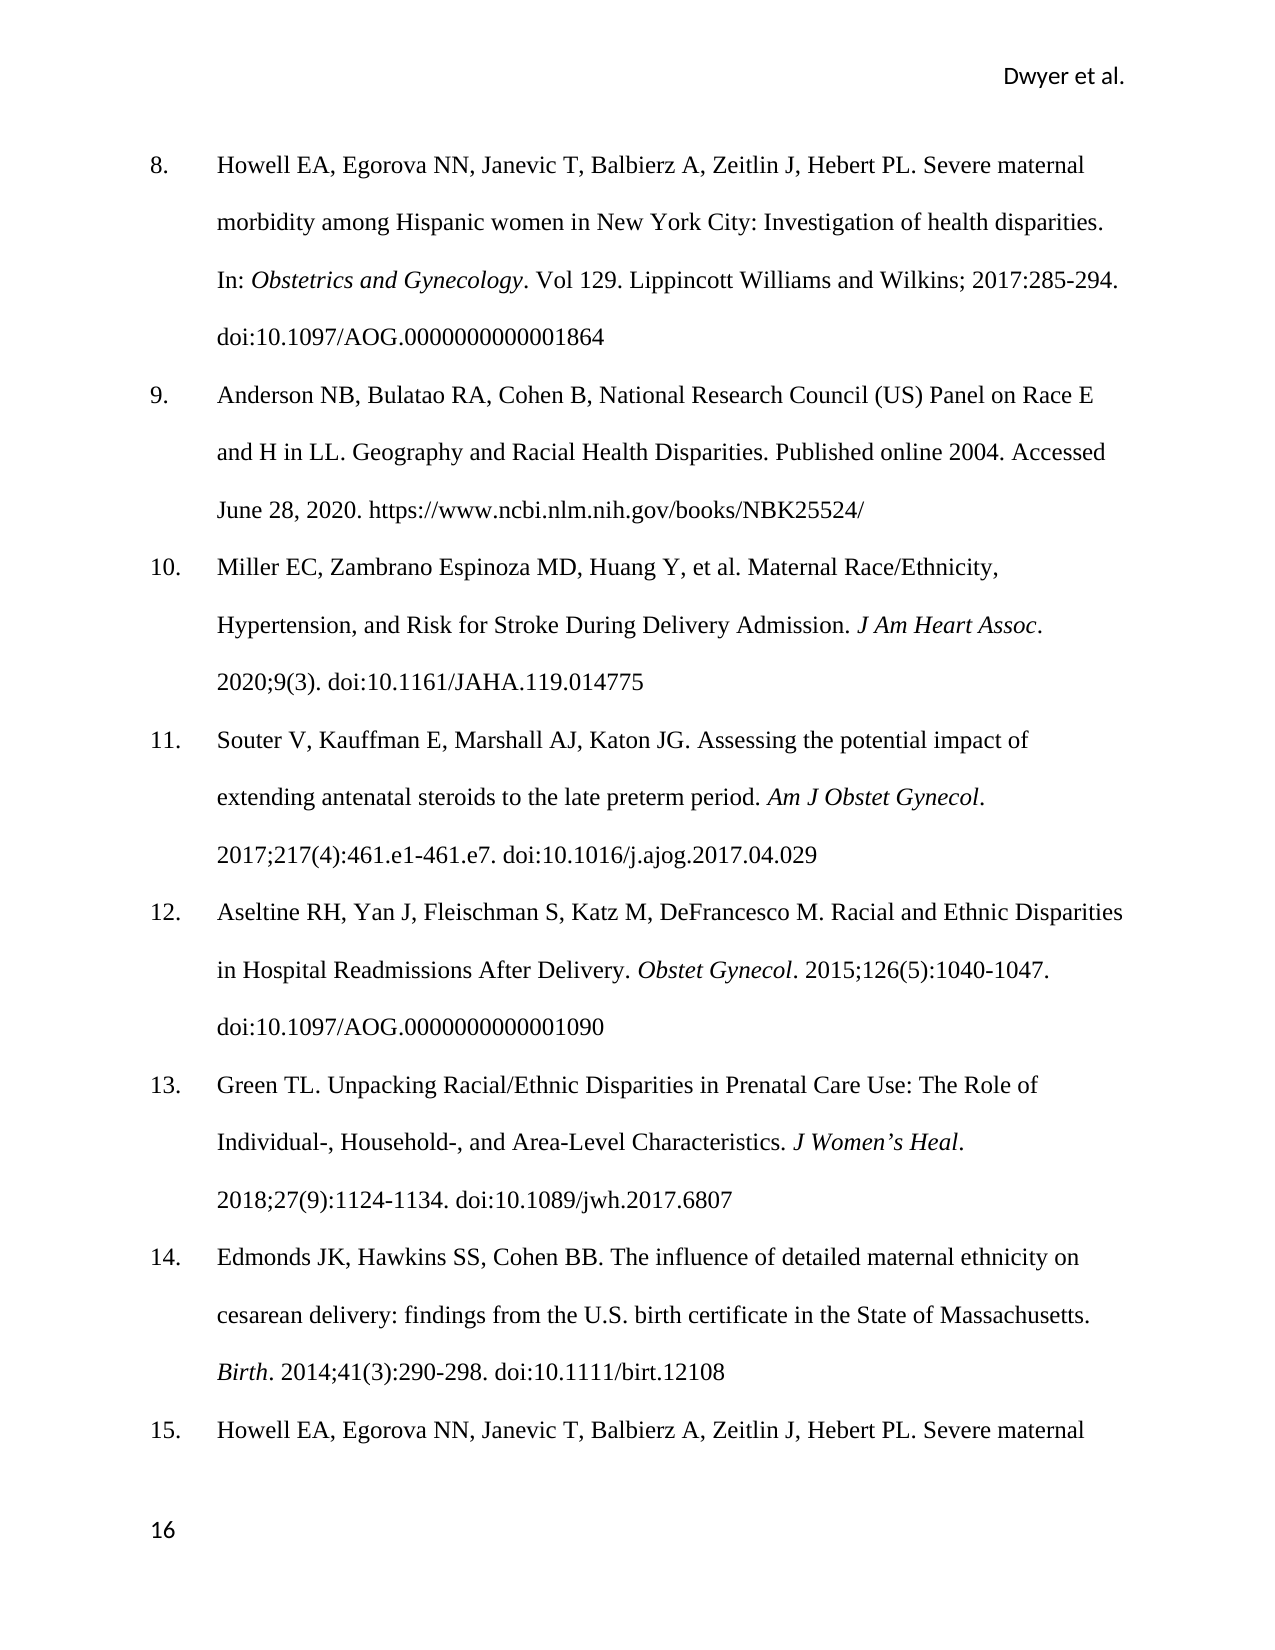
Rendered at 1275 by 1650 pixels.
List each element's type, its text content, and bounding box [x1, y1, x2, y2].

text 11. Souter V, Kauffman E, Marshall AJ, Katon JG. Assessing the potential impact of extending antenatal steroids to the late preterm period. Am J Obstet Gynecol. 2017;217(4):461.e1-461.e7. doi:10.1016/j.ajog.2017.04.029 [150, 725, 1125, 869]
text 14. Edmonds JK, Hawkins SS, Cohen BB. The influence of detailed maternal ethnicity on cesarean delivery: findings from the U.S. birth certificate in the State of Massachusetts. Birth. 2014;41(3):290-298. doi:10.1111/birt.12108 [150, 1242, 1125, 1386]
text 8. Howell EA, Egorova NN, Janevic T, Balbierz A, Zeitlin J, Hebert PL. Severe maternal morbidity among Hispanic women in New York City: Investigation of health disparities. In: Obstetrics and Gynecology. Vol 129. Lippincott Williams and Wilkins; 2017:285-294. doi:10.1097/AOG.0000000000001864 [150, 150, 1125, 351]
text 9. Anderson NB, Bulatao RA, Cohen B, National Research Council (US) Panel on Race E and H in LL. Geography and Racial Health Disparities. Published online 2004. Accessed June 28, 2020. https://www.ncbi.nlm.nih.gov/books/NBK25524/ [150, 380, 1125, 524]
text 10. Miller EC, Zambrano Espinoza MD, Huang Y, et al. Maternal Race/Ethnicity, Hypertension, and Risk for Stroke During Delivery Admission. J Am Heart Assoc. 2020;9(3). doi:10.1161/JAHA.119.014775 [150, 552, 1125, 696]
text 13. Green TL. Unpacking Racial/Ethnic Disparities in Prenatal Care Use: The Role of Individual-, Household-, and Area-Level Characteristics. J Women’s Heal. 2018;27(9):1124-1134. doi:10.1089/jwh.2017.6807 [150, 1070, 1125, 1214]
text 12. Aseltine RH, Yan J, Fleischman S, Katz M, DeFrancesco M. Racial and Ethnic Disparities in Hospital Readmissions After Delivery. Obstet Gynecol. 2015;126(5):1040-1047. doi:10.1097/AOG.0000000000001090 [150, 897, 1125, 1041]
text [150, 1415, 1125, 1444]
